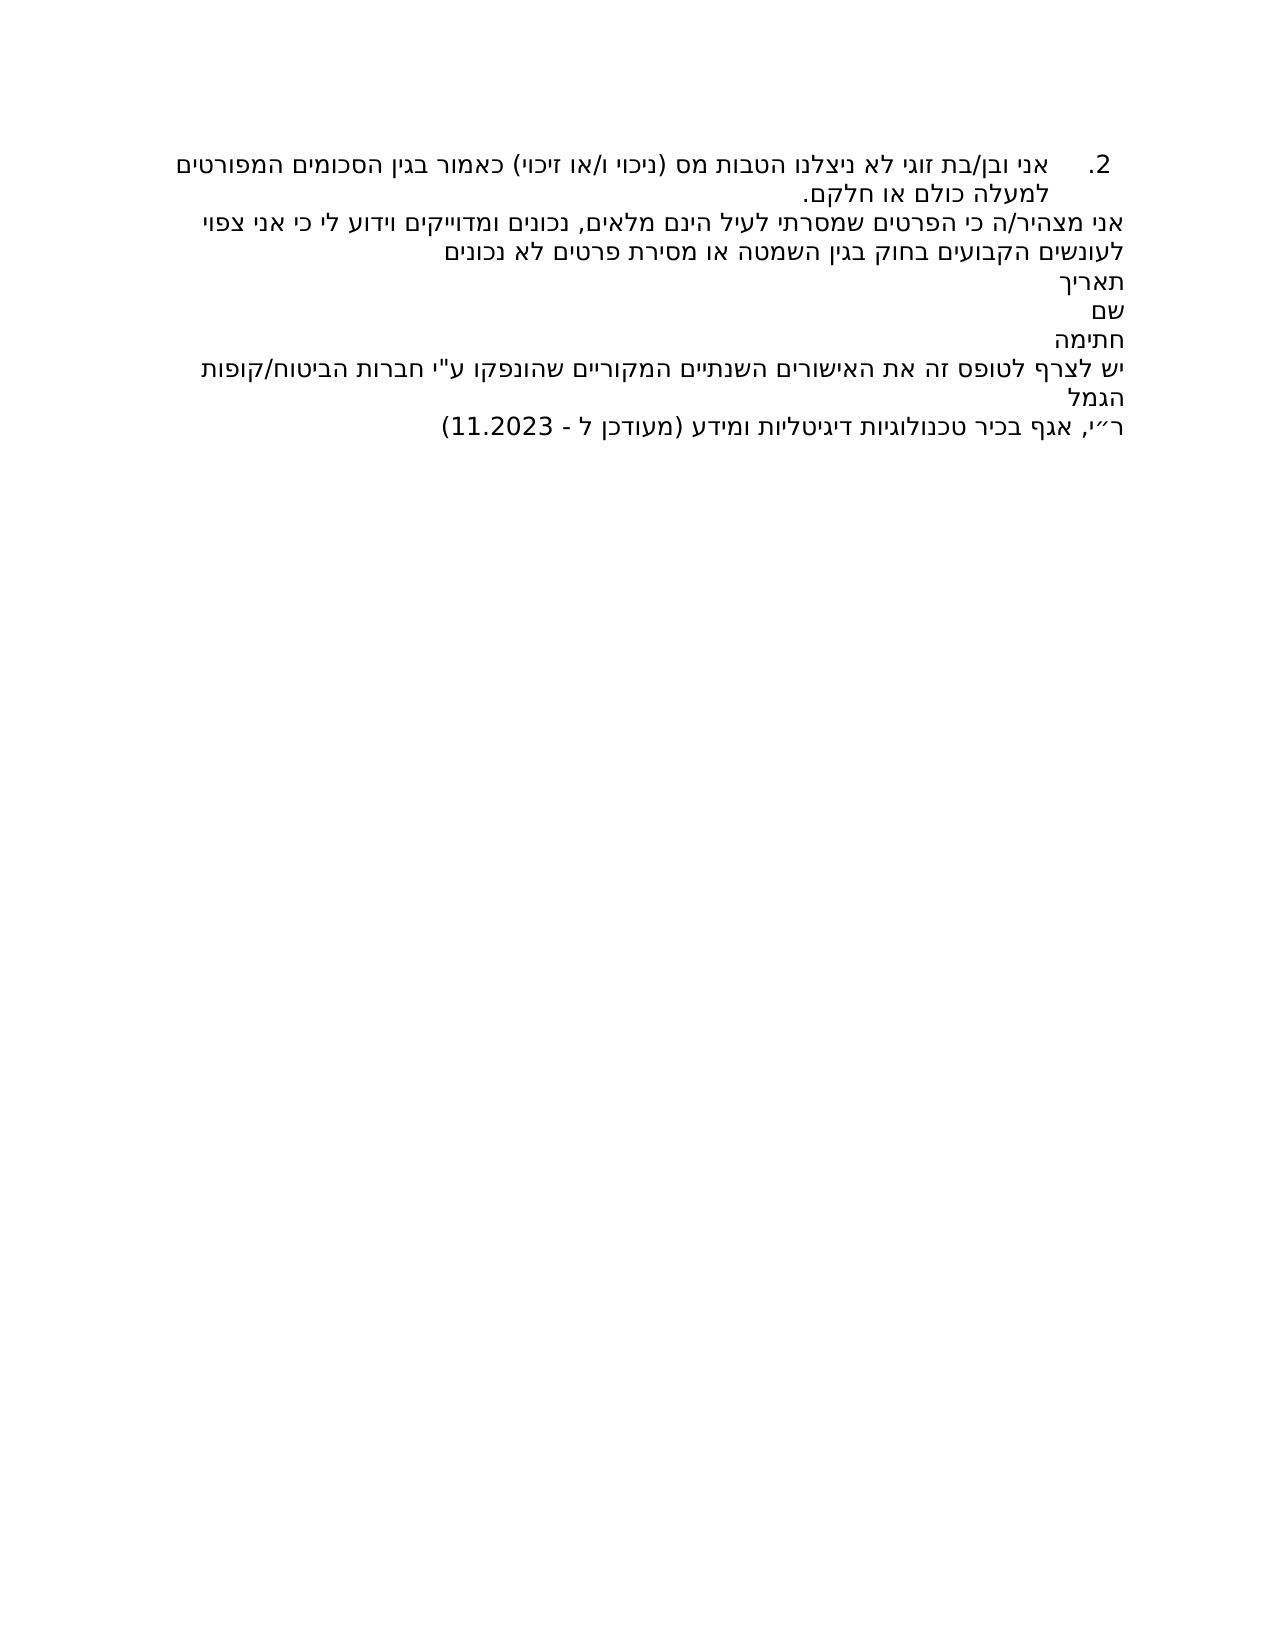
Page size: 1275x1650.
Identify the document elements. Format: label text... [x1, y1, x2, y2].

list אני ובן/בת זוגי לא ניצלנו הטבות מס (ניכוי ו/או זיכוי) כאמור בגין הסכומים המפורטים למעלה כולם או חלקם. [150, 150, 1087, 208]
text אני מצהיר/ה כי הפרטים שמסרתי לעיל הינם מלאים, נכונים ומדוייקים וידוע לי כי אני צפוי לעונשים הקבועים בחוק בגין השמטה או מסירת פרטים לא נכונים [150, 208, 1125, 267]
text חתימה [150, 325, 1125, 354]
text תאריך [150, 267, 1125, 296]
text שם [150, 296, 1125, 325]
text יש לצרף לטופס זה את האישורים השנתיים המקוריים שהונפקו ע"י חברות הביטוח/קופות הגמל [150, 354, 1125, 412]
text ר״י, אגף בכיר טכנולוגיות דיגיטליות ומידע (מעודכן ל - 11.2023) [150, 412, 1125, 442]
